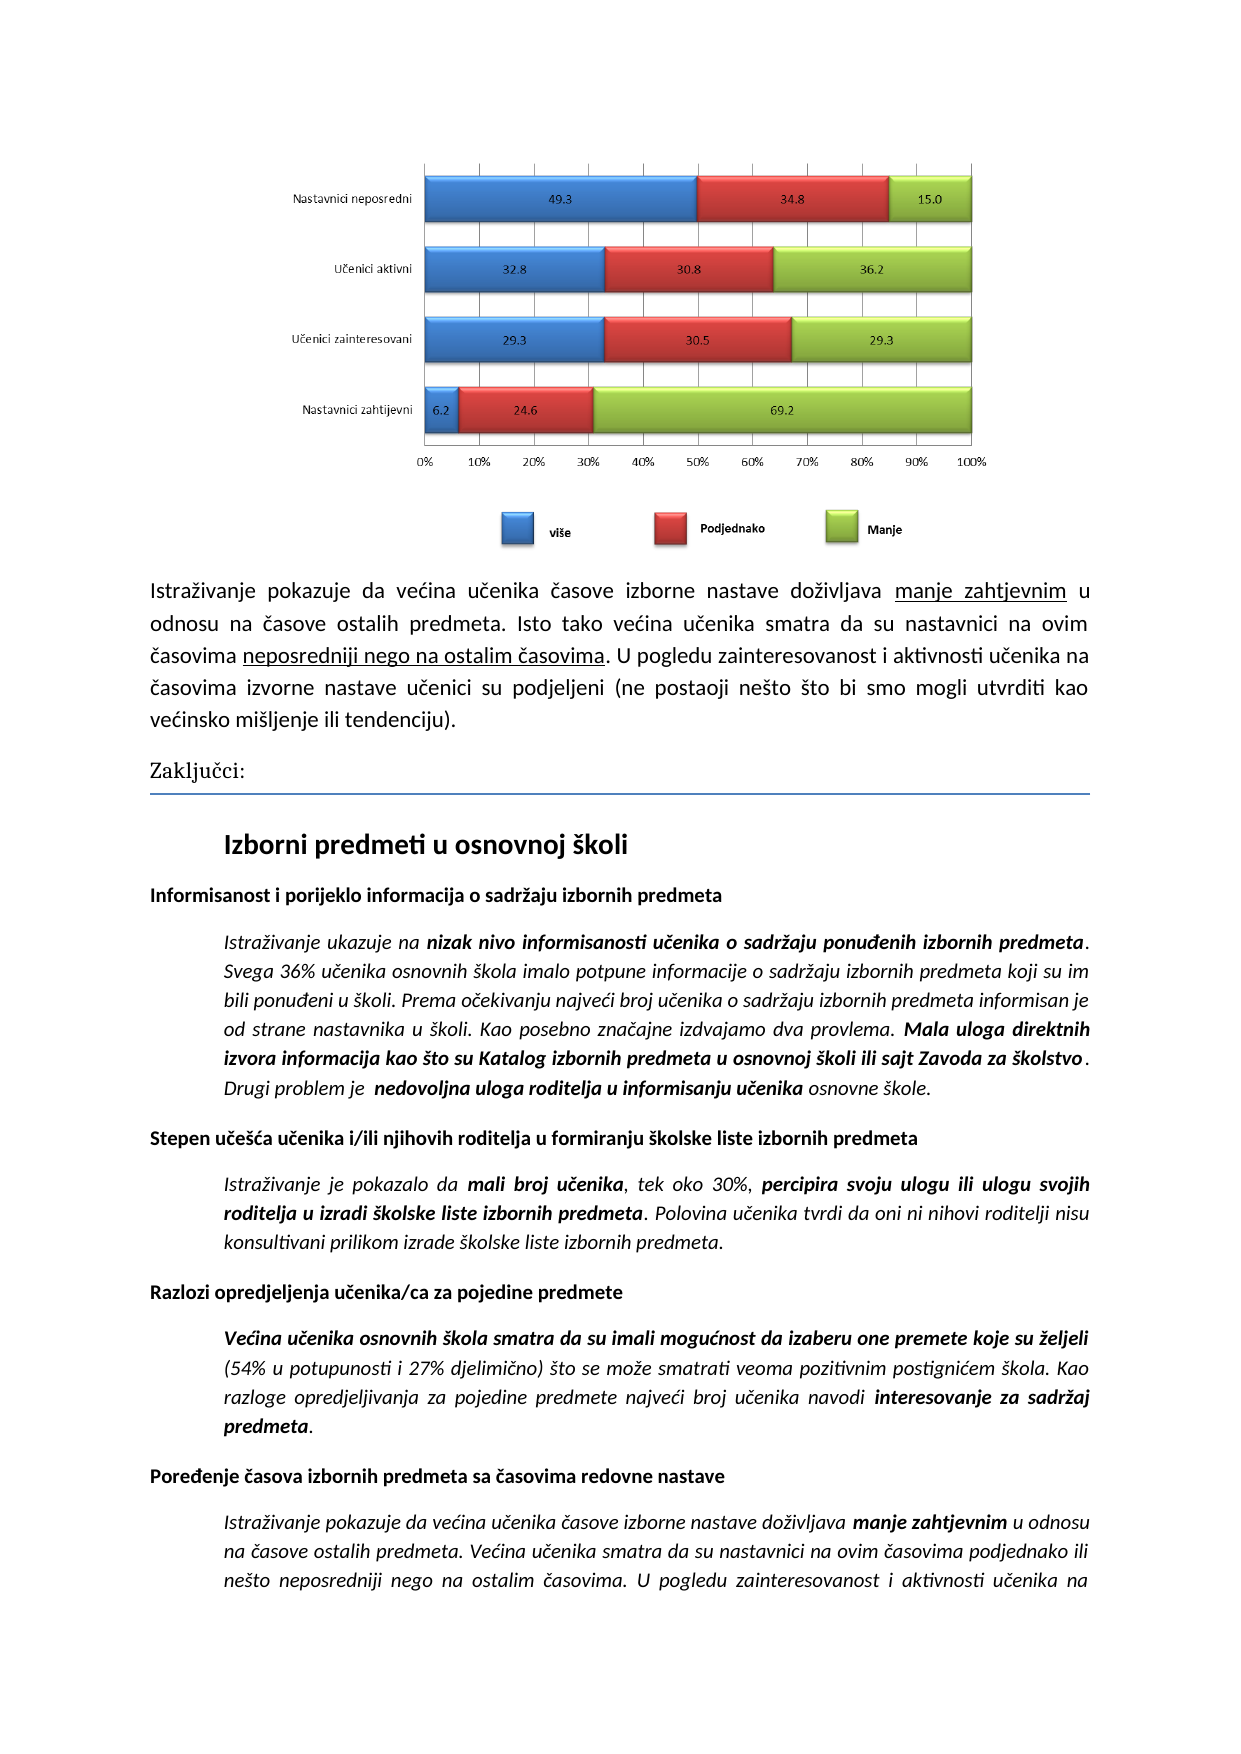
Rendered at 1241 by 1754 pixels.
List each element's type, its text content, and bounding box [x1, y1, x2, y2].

text Istraživanje pokazuje da većina učenika časove izborne nastave doživljava manje zahtjevnim u odnosu na časove ostalih predmeta. Isto tako većina učenika smatra da su nastavnici na ovim časovima neposredniji nego na ostalim časovima. U pogledu zainteresovanost i aktivnosti učenika na časovima izvorne nastave učenici su podjeljeni (ne postaoji nešto što bi smo mogli utvrditi kao većinsko mišljenje ili tendenciju). [150, 576, 1090, 733]
text Poređenje časova izbornih predmeta sa časovima redovne nastave [150, 1463, 1090, 1488]
picture [150, 150, 1003, 552]
title Zaključci: [150, 758, 1090, 793]
text Stepen učešća učenika i/ili njihovih roditelja u formiranju školske liste izbornih predmeta [150, 1125, 1090, 1150]
text Izborni predmeti u osnovnoj školi [224, 826, 1090, 862]
text Razlozi opredjeljenja učenika/ca za pojedine predmete [150, 1279, 1090, 1305]
text Informisanost i porijeklo informacija o sadržaju izbornih predmeta [150, 883, 1090, 908]
text Većina učenika osnovnih škola smatra da su imali mogućnost da izaberu one premete koje su željeli (54% u potupunosti i 27% djelimično) što se može smatrati veoma pozitivnim postignićem škola. Kao razloge opredjeljivanja za pojedine predmete najveći broj učenika navodi interesovanje za sadržaj predmeta. [224, 1326, 1090, 1438]
text Istraživanje je pokazalo da mali broj učenika, tek oko 30%, percipira svoju ulogu ili ulogu svojih roditelja u izradi školske liste izbornih predmeta. Polovina učenika tvrdi da oni ni nihovi roditelji nisu konsultivani prilikom izrade školske liste izbornih predmeta. [224, 1171, 1090, 1255]
text Istraživanje ukazuje na nizak nivo informisanosti učenika o sadržaju ponuđenih izbornih predmeta. Svega 36% učenika osnovnih škola imalo potpune informacije o sadržaju izbornih predmeta koji su im bili ponuđeni u školi. Prema očekivanju najveći broj učenika o sadržaju izbornih predmeta informisan je od strane nastavnika u školi. Kao posebno značajne izdvajamo dva provlema. Mala uloga direktnih izvora informacija kao što su Katalog izbornih predmeta u osnovnoj školi ili sajt Zavoda za školstvo. Drugi problem je nedovoljna uloga roditelja u informisanju učenika osnovne škole. [224, 929, 1090, 1100]
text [224, 1509, 1090, 1593]
